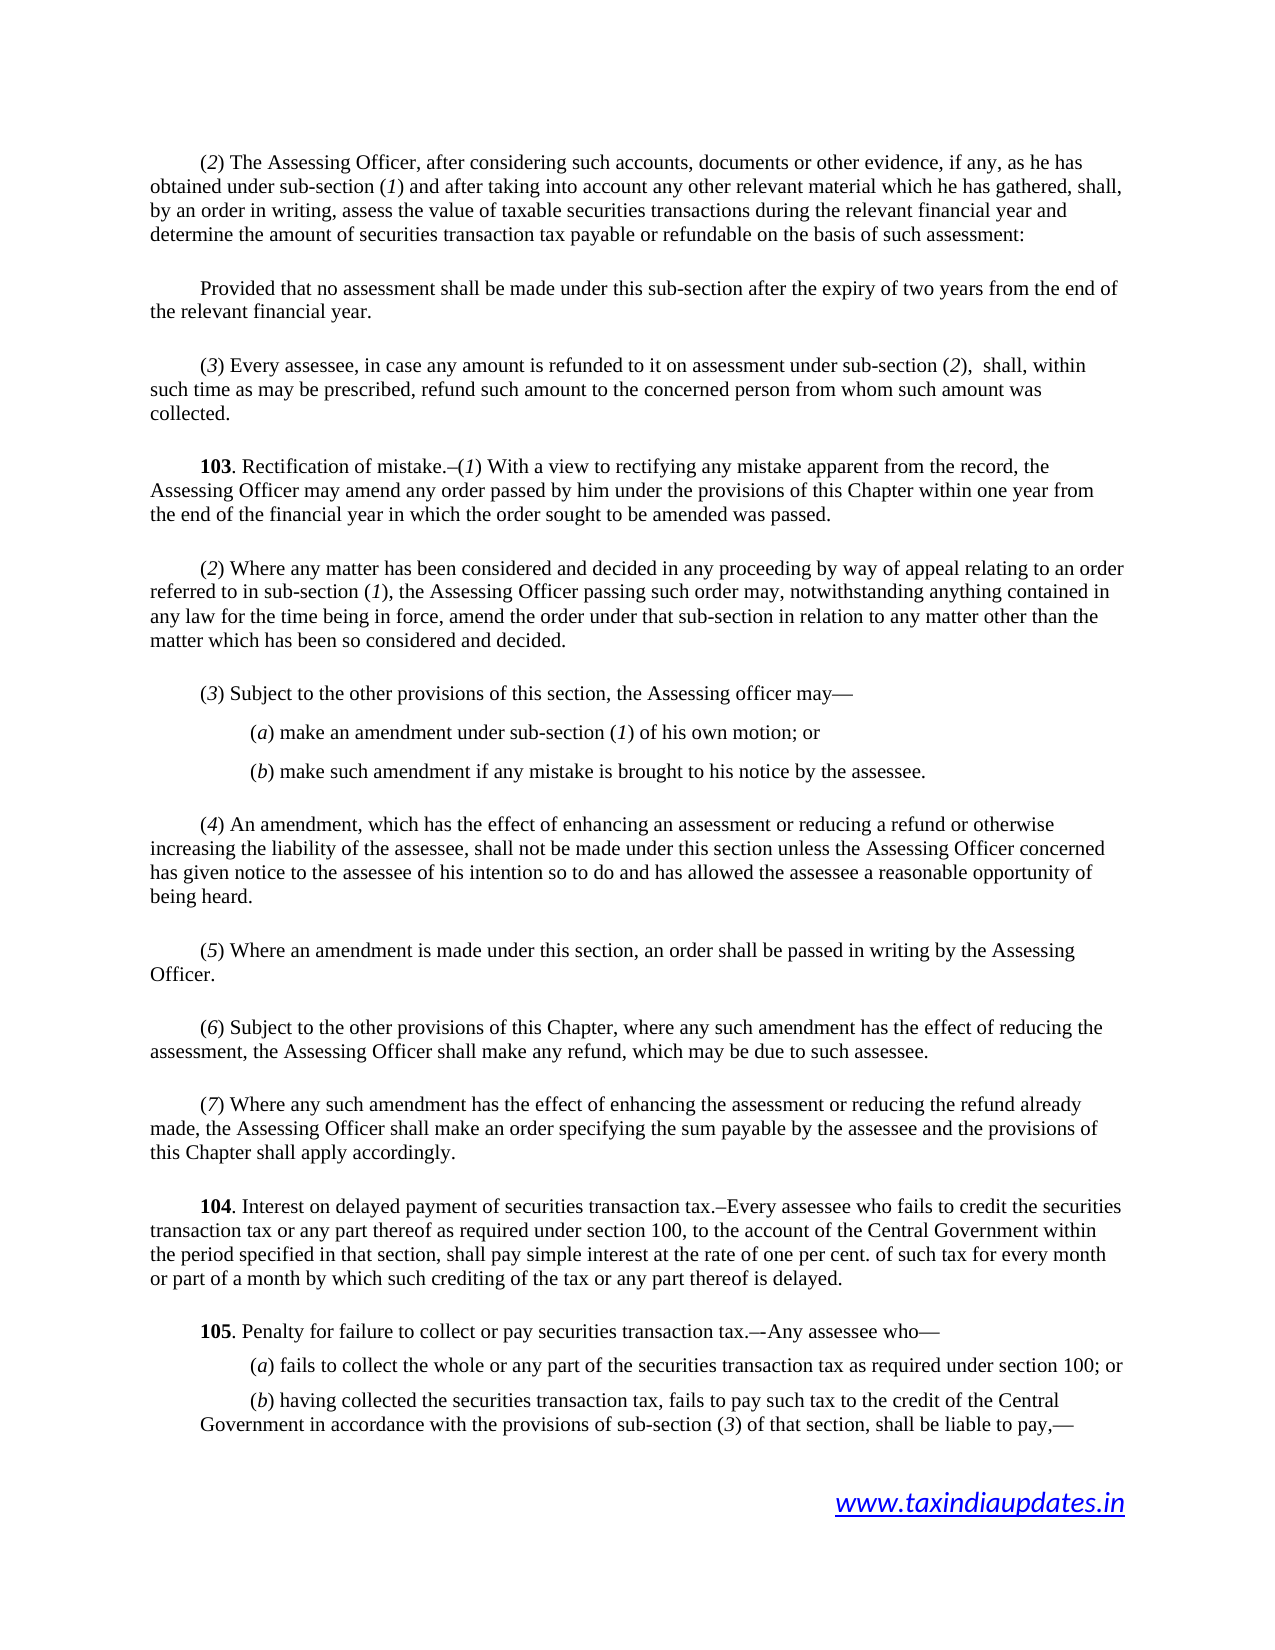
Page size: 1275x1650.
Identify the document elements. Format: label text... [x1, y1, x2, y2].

text (b) make such amendment if any mistake is brought to his notice by the assessee. [200, 759, 1125, 783]
text Provided that no assessment shall be made under this sub-section after the expiry of two years from the end of the relevant financial year. [150, 275, 1125, 323]
text (a) fails to collect the whole or any part of the securities transaction tax as required under section 100; or [200, 1353, 1125, 1377]
text (b) having collected the securities transaction tax, fails to pay such tax to the credit of the Central Government in accordance with the provisions of sub-section (3) of that section, shall be liable to pay,— [200, 1388, 1125, 1436]
text (3) Subject to the other provisions of this section, the Assessing officer may— [150, 681, 1125, 705]
text (7) Where any such amendment has the effect of enhancing the assessment or reducing the refund already made, the Assessing Officer shall make an order specifying the sum payable by the assessee and the provisions of this Chapter shall apply accordingly. [150, 1092, 1125, 1164]
text 105. Penalty for failure to collect or pay securities transaction tax.–-Any assessee who— [150, 1319, 1125, 1343]
text 104. Interest on delayed payment of securities transaction tax.–Every assessee who fails to credit the securities transaction tax or any part thereof as required under section 100, to the account of the Central Government within the period specified in that section, shall pay simple interest at the rate of one per cent. of such tax for every month or part of a month by which such crediting of the tax or any part thereof is delayed. [150, 1193, 1125, 1290]
text (5) Where an amendment is made under this section, an order shall be passed in writing by the Assessing Officer. [150, 938, 1125, 986]
text (4) An amendment, which has the effect of enhancing an assessment or reducing a refund or otherwise increasing the liability of the assessee, shall not be made under this section unless the Assessing Officer concerned has given notice to the assessee of his intention so to do and has allowed the assessee a reasonable opportunity of being heard. [150, 812, 1125, 908]
text (2) Where any matter has been considered and decided in any proceeding by way of appeal relating to an order referred to in sub-section (1), the Assessing Officer passing such order may, notwithstanding anything contained in any law for the time being in force, amend the order under that sub-section in relation to any matter other than the matter which has been so considered and decided. [150, 555, 1125, 652]
text (3) Every assessee, in case any amount is refunded to it on assessment under sub-section (2), shall, within such time as may be prescribed, refund such amount to the concerned person from whom such amount was collected. [150, 353, 1125, 425]
text (a) make an amendment under sub-section (1) of his own motion; or [200, 720, 1125, 744]
text (2) The Assessing Officer, after considering such accounts, documents or other evidence, if any, as he has obtained under sub-section (1) and after taking into account any other relevant material which he has gathered, shall, by an order in writing, assess the value of taxable securities transactions during the relevant financial year and determine the amount of securities transaction tax payable or refundable on the basis of such assessment: [150, 150, 1125, 246]
text 103. Rectification of mistake.–(1) With a view to rectifying any mistake apparent from the record, the Assessing Officer may amend any order passed by him under the provisions of this Chapter within one year from the end of the financial year in which the order sought to be amended was passed. [150, 454, 1125, 526]
text (6) Subject to the other provisions of this Chapter, where any such amendment has the effect of reducing the assessment, the Assessing Officer shall make any refund, which may be due to such assessee. [150, 1015, 1125, 1063]
